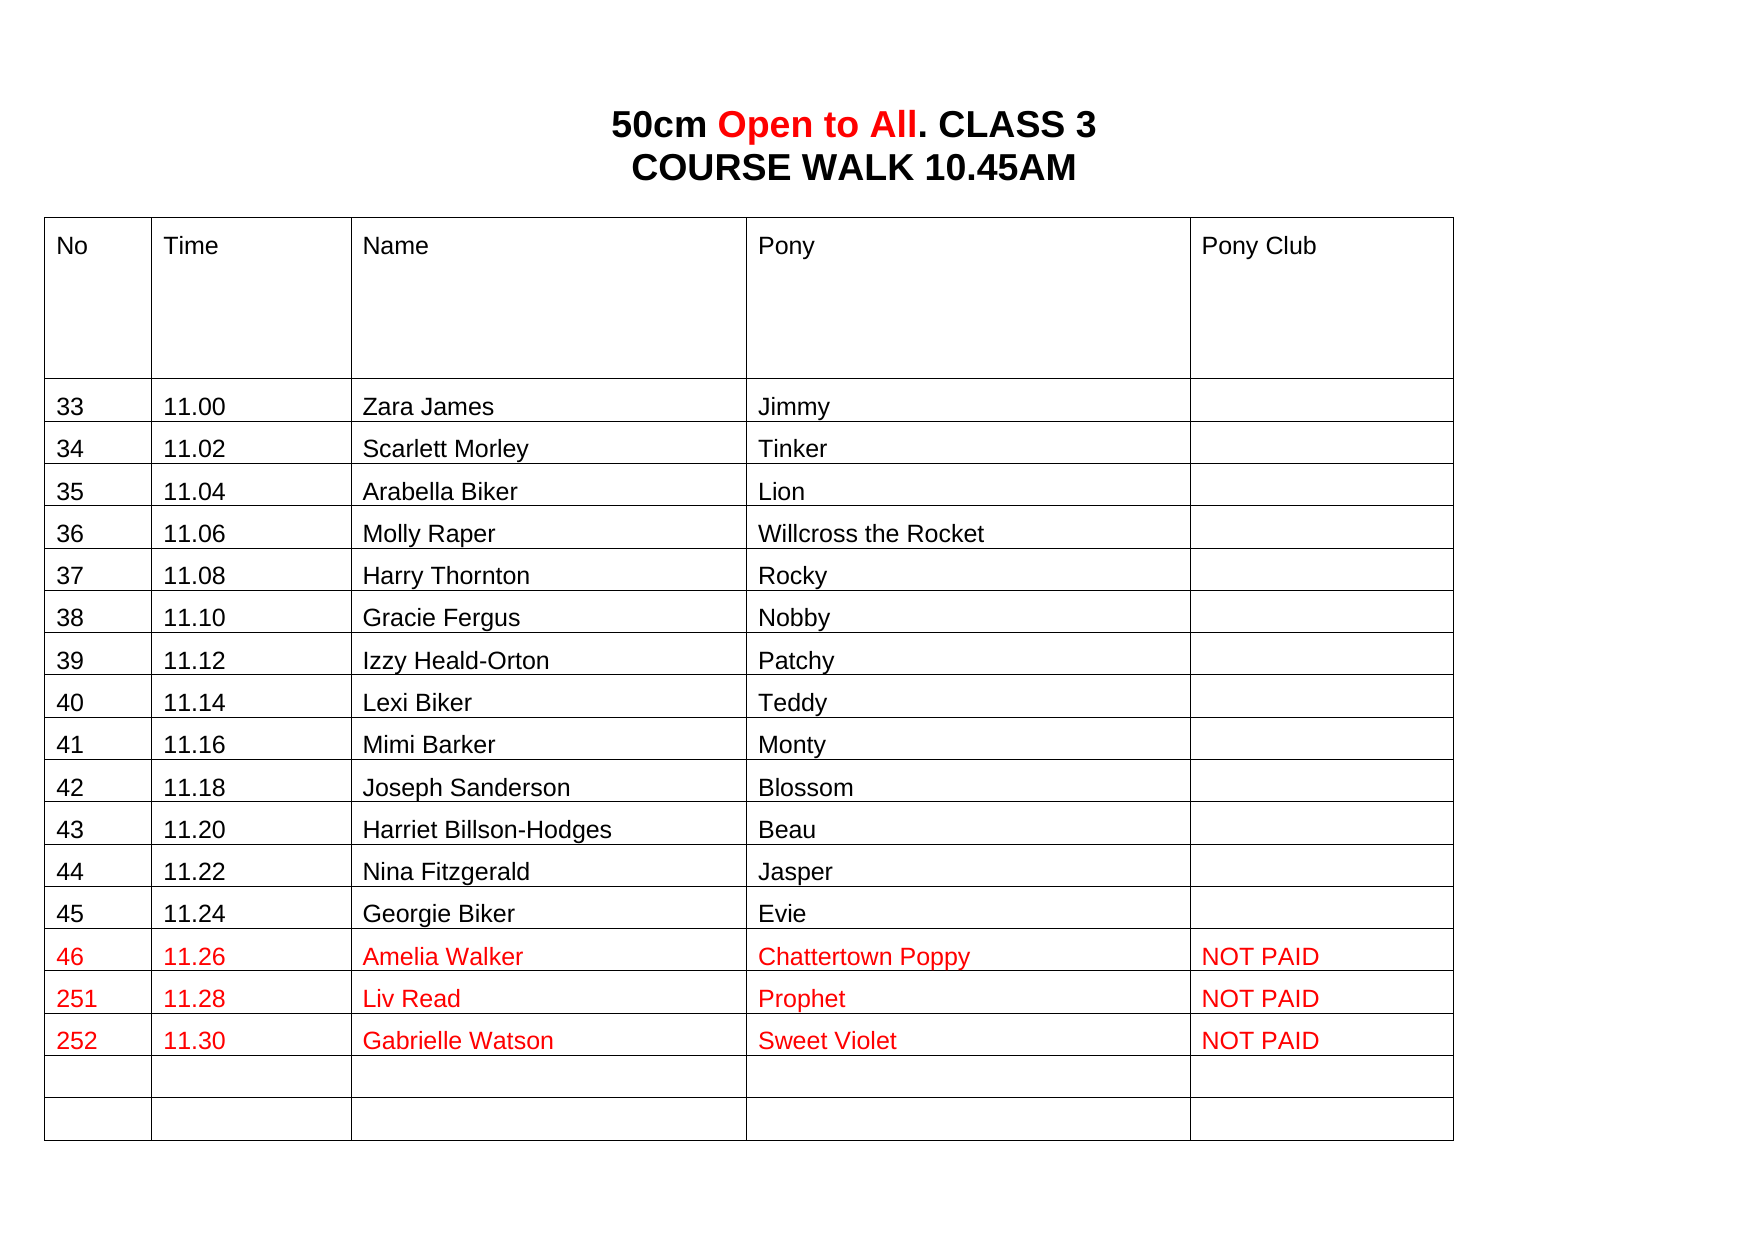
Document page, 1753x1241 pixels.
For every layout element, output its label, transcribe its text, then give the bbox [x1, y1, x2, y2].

table_cell NOT PAID [1191, 1014, 1453, 1055]
table_cell Izzy Heald-Orton [352, 633, 746, 674]
text COURSE WALK 10.45AM [44, 145, 1663, 188]
table_cell NOT PAID [1191, 971, 1453, 1013]
table_cell 39 [45, 633, 151, 674]
table_cell 252 [45, 1014, 151, 1055]
table_cell [1191, 887, 1453, 928]
table_cell [1191, 422, 1453, 463]
table_cell 11.16 [152, 718, 351, 759]
table_cell Zara James [352, 379, 746, 421]
table_cell [152, 1098, 351, 1139]
table_cell 36 [45, 506, 151, 547]
table_header Name [352, 218, 746, 378]
table_cell 42 [45, 760, 151, 801]
table_cell Willcross the Rocket [747, 506, 1190, 547]
table_cell [45, 1098, 151, 1139]
table_cell [1191, 549, 1453, 590]
table_cell [352, 1098, 746, 1139]
table_cell Harriet Billson-Hodges [352, 802, 746, 843]
table_cell [1191, 379, 1453, 421]
table_cell 11.08 [152, 549, 351, 590]
table_cell Arabella Biker [352, 464, 746, 505]
table_cell [1191, 506, 1453, 547]
table_cell Gracie Fergus [352, 591, 746, 632]
table_cell Gabrielle Watson [352, 1014, 746, 1055]
table_cell 37 [45, 549, 151, 590]
table_cell Molly Raper [352, 506, 746, 547]
table_cell [1191, 1056, 1453, 1097]
table_cell [1191, 464, 1453, 505]
table_cell 11.04 [152, 464, 351, 505]
table_header No [45, 218, 151, 378]
table_cell 11.00 [152, 379, 351, 421]
table_cell Patchy [747, 633, 1190, 674]
table_cell 11.06 [152, 506, 351, 547]
table_cell 33 [45, 379, 151, 421]
table_cell 251 [45, 971, 151, 1013]
table_cell Scarlett Morley [352, 422, 746, 463]
table_cell Nobby [747, 591, 1190, 632]
table_cell Joseph Sanderson [352, 760, 746, 801]
table_cell [1191, 591, 1453, 632]
table_cell 11.12 [152, 633, 351, 674]
table_cell Rocky [747, 549, 1190, 590]
table_cell 40 [45, 675, 151, 717]
table_cell 11.28 [152, 971, 351, 1013]
table_header Pony [747, 218, 1190, 378]
table_cell [747, 1098, 1190, 1139]
table_cell [1191, 633, 1453, 674]
table_cell Nina Fitzgerald [352, 845, 746, 886]
table_cell Monty [747, 718, 1190, 759]
table_cell Evie [747, 887, 1190, 928]
table_cell 11.14 [152, 675, 351, 717]
table_cell 11.02 [152, 422, 351, 463]
table_cell Georgie Biker [352, 887, 746, 928]
table_cell 44 [45, 845, 151, 886]
table_cell 45 [45, 887, 151, 928]
table_cell 11.10 [152, 591, 351, 632]
table_cell 11.18 [152, 760, 351, 801]
table_cell [1191, 845, 1453, 886]
table_cell Blossom [747, 760, 1190, 801]
table_cell 46 [45, 929, 151, 970]
table_cell 11.26 [152, 929, 351, 970]
table_cell [1191, 760, 1453, 801]
table_cell 11.20 [152, 802, 351, 843]
table_cell Chattertown Poppy [747, 929, 1190, 970]
table_cell Liv Read [352, 971, 746, 1013]
table_cell [1191, 802, 1453, 843]
table_cell Mimi Barker [352, 718, 746, 759]
table_cell 38 [45, 591, 151, 632]
table_cell Jimmy [747, 379, 1190, 421]
table_cell 11.30 [152, 1014, 351, 1055]
text 50cm Open to All. CLASS 3 [44, 102, 1663, 145]
table_cell 11.22 [152, 845, 351, 886]
table_cell [152, 1056, 351, 1097]
table_cell [1191, 1098, 1453, 1139]
table_cell 41 [45, 718, 151, 759]
table_cell 34 [45, 422, 151, 463]
table_cell [747, 1056, 1190, 1097]
table_cell 35 [45, 464, 151, 505]
table_cell Jasper [747, 845, 1190, 886]
table_cell Lexi Biker [352, 675, 746, 717]
table_header Time [152, 218, 351, 378]
table_cell Sweet Violet [747, 1014, 1190, 1055]
table_cell [1191, 718, 1453, 759]
table_cell [1191, 675, 1453, 717]
table_cell 11.24 [152, 887, 351, 928]
table_cell [45, 1056, 151, 1097]
table_cell Lion [747, 464, 1190, 505]
table_cell 43 [45, 802, 151, 843]
table_cell Amelia Walker [352, 929, 746, 970]
table_cell Beau [747, 802, 1190, 843]
table_cell Harry Thornton [352, 549, 746, 590]
table_cell Prophet [747, 971, 1190, 1013]
table_cell NOT PAID [1191, 929, 1453, 970]
table_cell [352, 1056, 746, 1097]
table_cell Teddy [747, 675, 1190, 717]
table_header Pony Club [1191, 218, 1453, 378]
table_cell Tinker [747, 422, 1190, 463]
